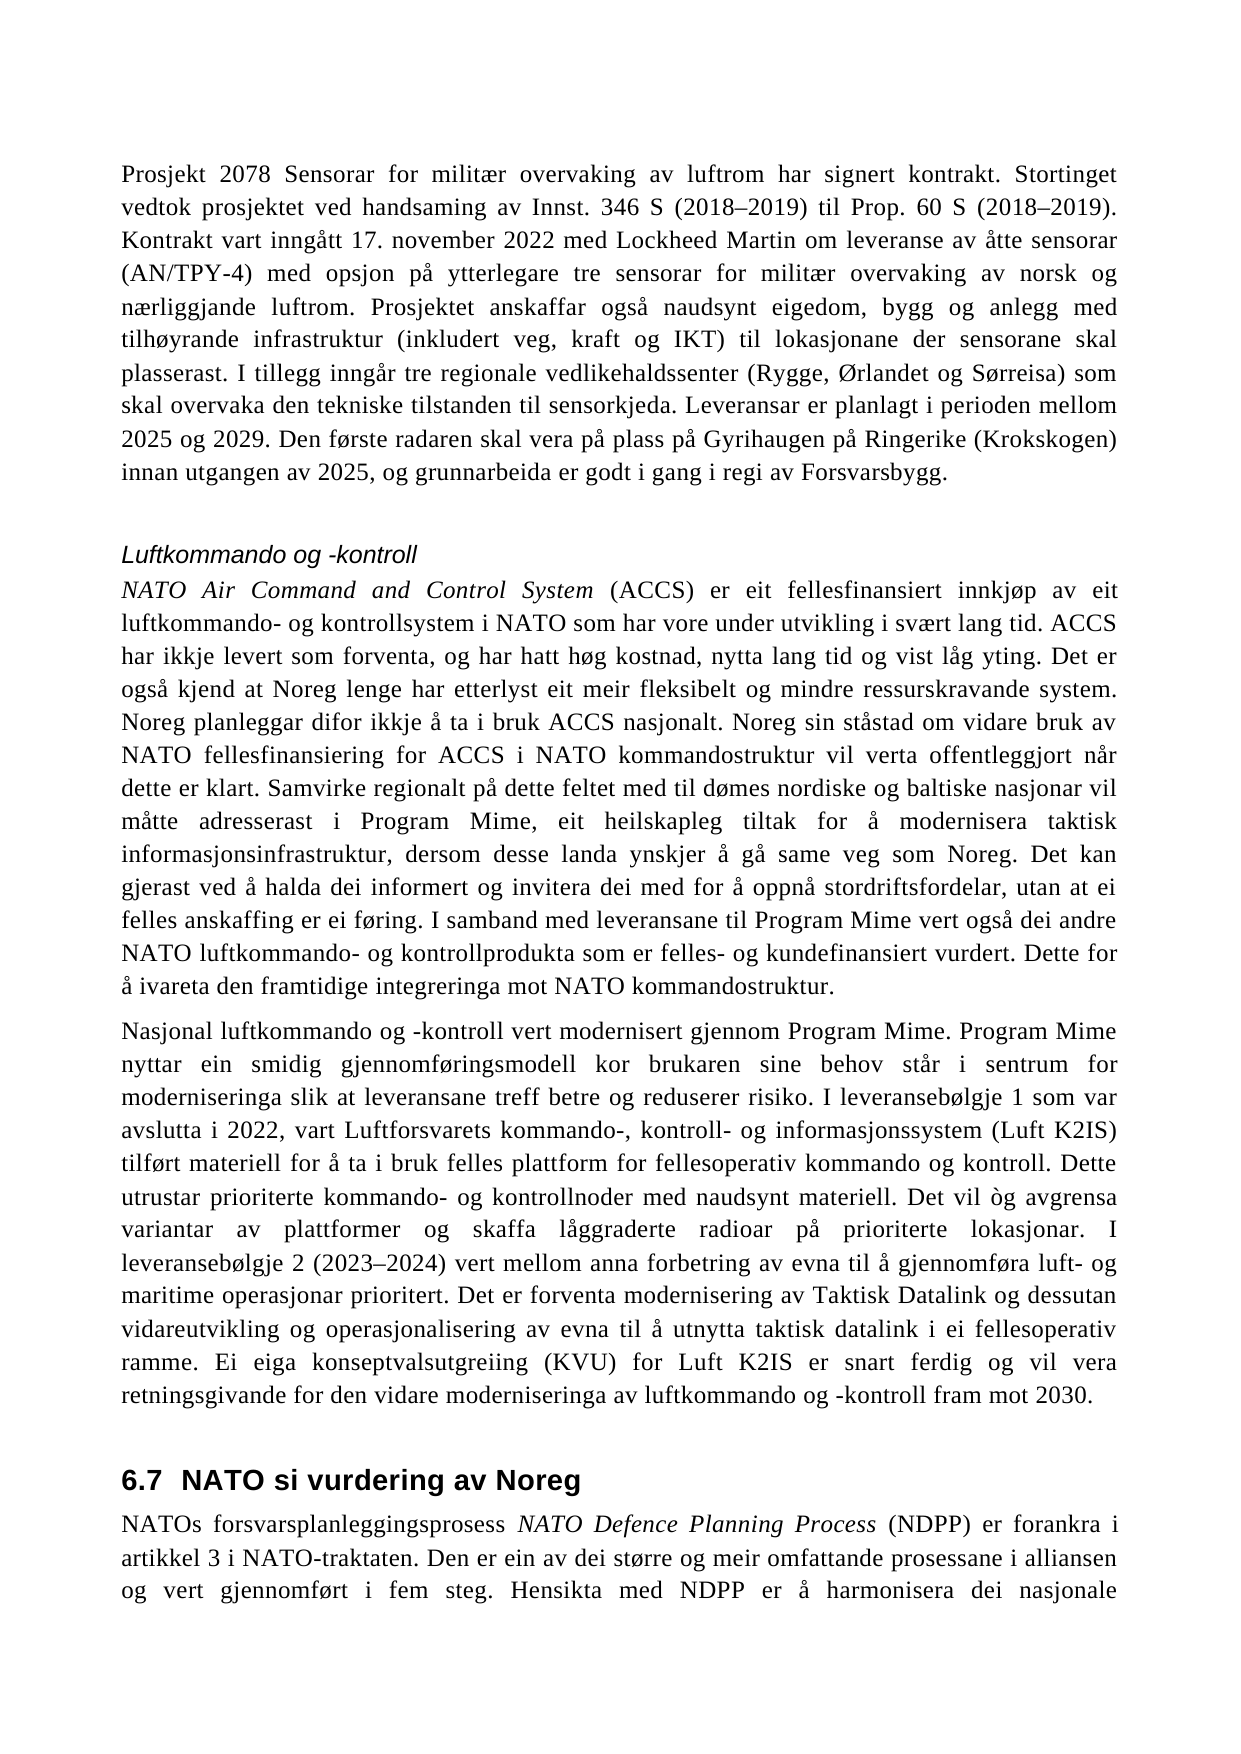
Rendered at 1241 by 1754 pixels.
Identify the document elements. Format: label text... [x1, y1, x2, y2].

text NATO Air Command and Control System (ACCS) er eit fellesfinansiert innkjøp av eit luftkommando- og kontrollsystem i NATO som har vore under utvikling i svært lang tid. ACCS har ikkje levert som forventa, og har hatt høg kostnad, nytta lang tid og vist låg yting. Det er også kjend at Noreg lenge har etterlyst eit meir fleksibelt og mindre ressurskravande system. Noreg planleggar difor ikkje å ta i bruk ACCS nasjonalt. Noreg sin ståstad om vidare bruk av NATO fellesfinansiering for ACCS i NATO kommandostruktur vil verta offentleggjort når dette er klart. Samvirke regionalt på dette feltet med til dømes nordiske og baltiske nasjonar vil måtte adresserast i Program Mime, eit heilskapleg tiltak for å modernisera taktisk informasjonsinfrastruktur, dersom desse landa ynskjer å gå same veg som Noreg. Det kan gjerast ved å halda dei informert og invitera dei med for å oppnå stordriftsfordelar, utan at ei felles anskaffing er ei føring. I samband med leveransane til Program Mime vert også dei andre NATO luftkommando- og kontrollprodukta som er felles- og kundefinansiert vurdert. Dette for å ivareta den framtidige integreringa mot NATO kommandostruktur. [121, 575, 1119, 1000]
text Nasjonal luftkommando og -kontroll vert modernisert gjennom Program Mime. Program Mime nyttar ein smidig gjennomføringsmodell kor brukaren sine behov står i sentrum for moderniseringa slik at leveransane treff betre og reduserer risiko. I leveransebølgje 1 som var avslutta i 2022, vart Luftforsvarets kommando-, kontroll- og informasjonssystem (Luft K2IS) tilført materiell for å ta i bruk felles plattform for fellesoperativ kommando og kontroll. Dette utrustar prioriterte kommando- og kontrollnoder med naudsynt materiell. Det vil òg avgrensa variantar av plattformer og skaffa låggraderte radioar på prioriterte lokasjonar. I leveransebølgje 2 (2023–2024) vert mellom anna forbetring av evna til å gjennomføra luft- og maritime operasjonar prioritert. Det er forventa modernisering av Taktisk Datalink og dessutan vidareutvikling og operasjonalisering av evna til å utnytta taktisk datalink i ei fellesoperativ ramme. Ei eiga konseptvalsutgreiing (KVU) for Luft K2IS er snart ferdig og vil vera retningsgivande for den vidare moderniseringa av luftkommando og -kontroll fram mot 2030. [121, 1016, 1119, 1408]
text Luftkommando og -kontroll [121, 540, 1119, 568]
subtitle NATO si vurdering av Noreg [121, 1463, 1119, 1496]
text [121, 1509, 1119, 1604]
text Prosjekt 2078 Sensorar for militær overvaking av luftrom har signert kontrakt. Stortinget vedtok prosjektet ved handsaming av Innst. 346 S (2018–2019) til Prop. 60 S (2018–2019). Kontrakt vart inngått 17. november 2022 med Lockheed Martin om leveranse av åtte sensorar (AN/TPY-4) med opsjon på ytterlegare tre sensorar for militær overvaking av norsk og nærliggjande luftrom. Prosjektet anskaffar også naudsynt eigedom, bygg og anlegg med tilhøyrande infrastruktur (inkludert veg, kraft og IKT) til lokasjonane der sensorane skal plasserast. I tillegg inngår tre regionale vedlikehaldssenter (Rygge, Ørlandet og Sørreisa) som skal overvaka den tekniske tilstanden til sensorkjeda. Leveransar er planlagt i perioden mellom 2025 og 2029. Den første radaren skal vera på plass på Gyrihaugen på Ringerike (Krokskogen) innan utgangen av 2025, og grunnarbeida er godt i gang i regi av Forsvarsbygg. [121, 159, 1119, 485]
